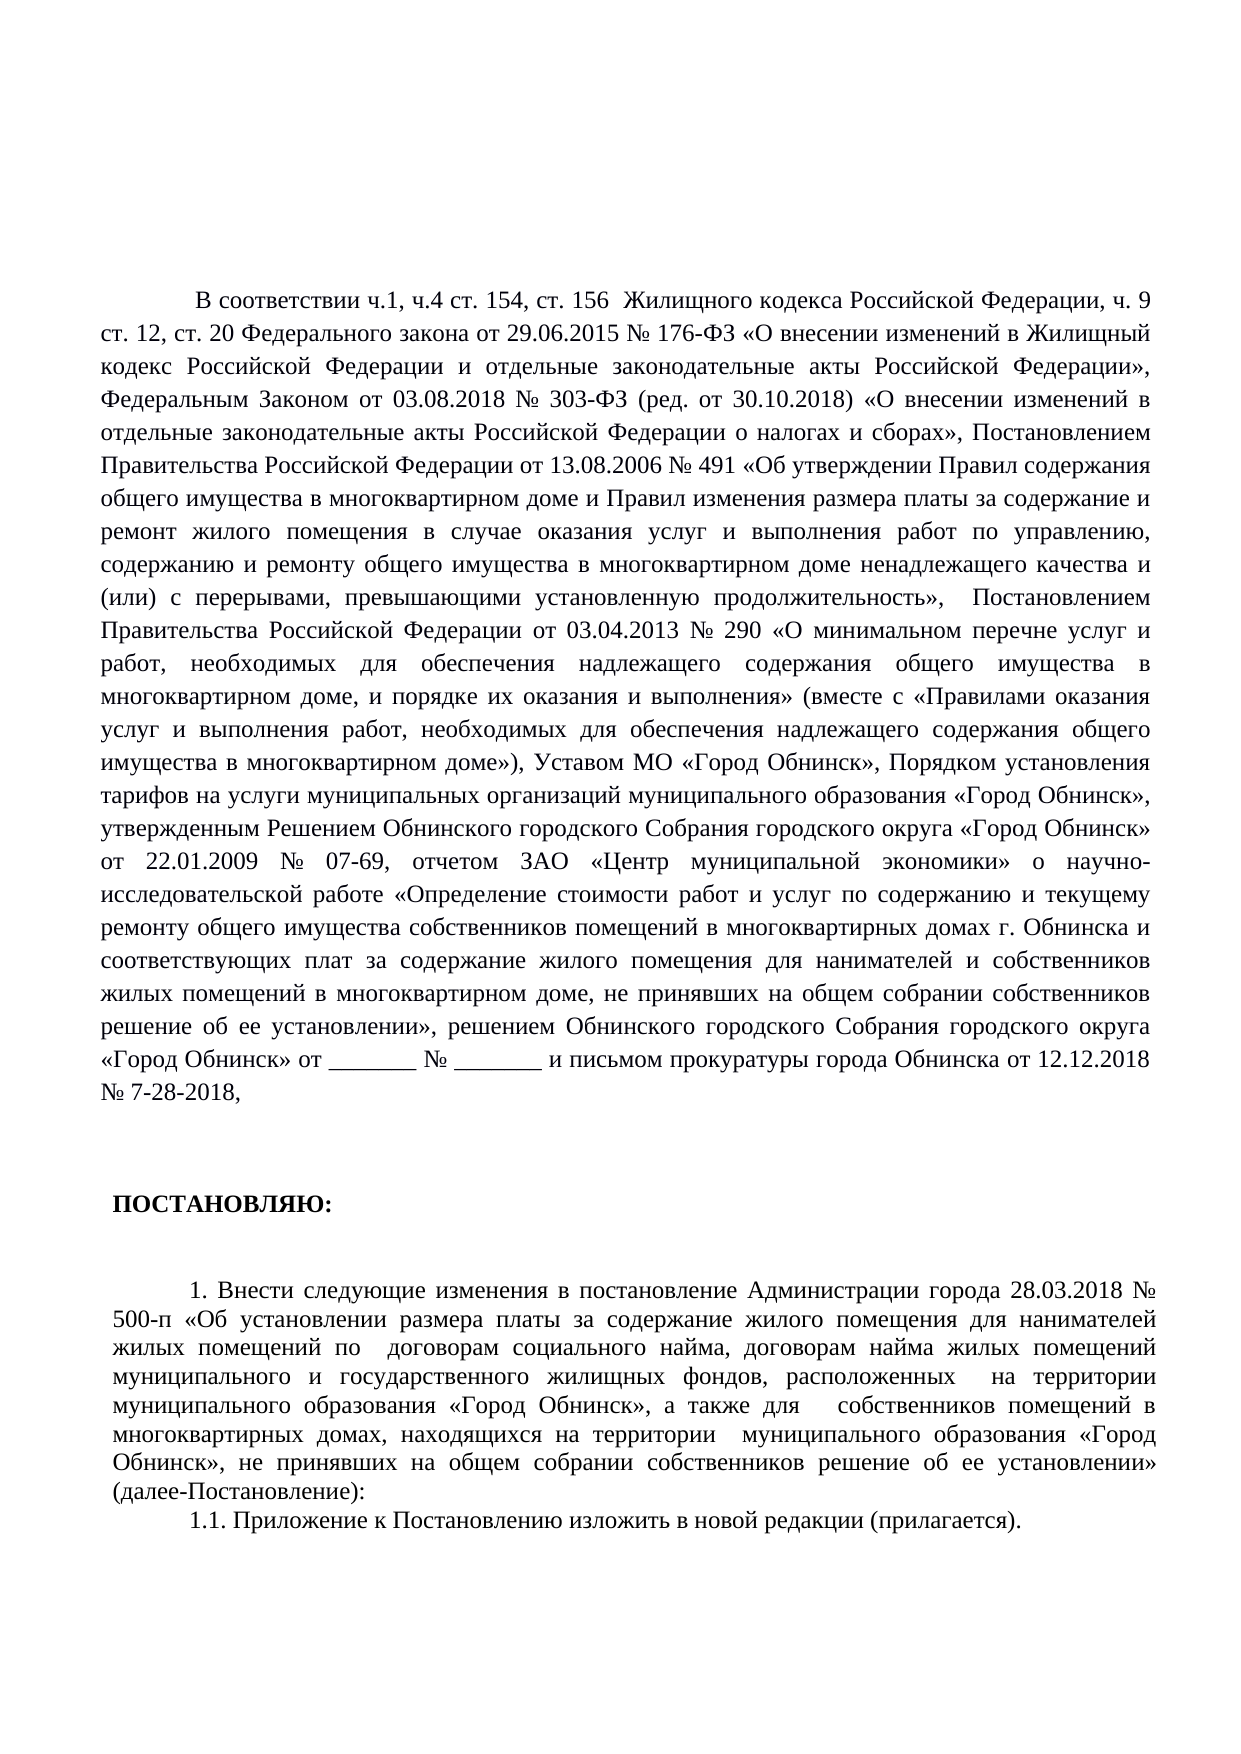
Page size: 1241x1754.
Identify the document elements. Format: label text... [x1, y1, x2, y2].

text В соответствии ч.1, ч.4 ст. 154, ст. 156 Жилищного кодекса Российской Федерации, ч. 9 ст. 12, ст. 20 Федерального закона от 29.06.2015 № 176-ФЗ «О внесении изменений в Жилищный кодекс Российской Федерации и отдельные законодательные акты Российской Федерации», Федеральным Законом от 03.08.2018 № 303-ФЗ (ред. от 30.10.2018) «О внесении изменений в отдельные законодательные акты Российской Федерации о налогах и сборах», Постановлением Правительства Российской Федерации от 13.08.2006 № 491 «Об утверждении Правил содержания общего имущества в многоквартирном доме и Правил изменения размера платы за содержание и ремонт жилого помещения в случае оказания услуг и выполнения работ по управлению, содержанию и ремонту общего имущества в многоквартирном доме ненадлежащего качества и (или) с перерывами, превышающими установленную продолжительность», Постановлением Правительства Российской Федерации от 03.04.2013 № 290 «О минимальном перечне услуг и работ, необходимых для обеспечения надлежащего содержания общего имущества в многоквартирном доме, и порядке их оказания и выполнения» (вместе с «Правилами оказания услуг и выполнения работ, необходимых для обеспечения надлежащего содержания общего имущества в многоквартирном доме»), Уставом МО «Город Обнинск», Порядком установления тарифов на услуги муниципальных организаций муниципального образования «Город Обнинск», утвержденным Решением Обнинского городского Собрания городского округа «Город Обнинск» от 22.01.2009 № 07-69, отчетом ЗАО «Центр муниципальной экономики» о научно-исследовательской работе «Определение стоимости работ и услуг по содержанию и текущему ремонту общего имущества собственников помещений в многоквартирных домах г. Обнинска и соответствующих плат за содержание жилого помещения для нанимателей и собственников жилых помещений в многоквартирном доме, не принявших на общем собрании собственников решение об ее установлении», решением Обнинского городского Собрания городского округа «Город Обнинск» от _______ № _______ и письмом прокуратуры города Обнинска от 12.12.2018 № 7-28-2018, [100, 285, 1152, 1106]
text 1.1. Приложение к Постановлению изложить в новой редакции (прилагается). [112, 1505, 1157, 1534]
text 1. Внести следующие изменения в постановление Администрации города 28.03.2018 № 500-п «Об установлении размера платы за содержание жилого помещения для нанимателей жилых помещений по договорам социального найма, договорам найма жилых помещений муниципального и государственного жилищных фондов, расположенных на территории муниципального образования «Город Обнинск», а также для собственников помещений в многоквартирных домах, находящихся на территории муниципального образования «Город Обнинск», не принявших на общем собрании собственников решение об ее установлении» (далее-Постановление): [112, 1275, 1157, 1505]
text ПОСТАНОВЛЯЮ: [112, 1189, 1152, 1217]
